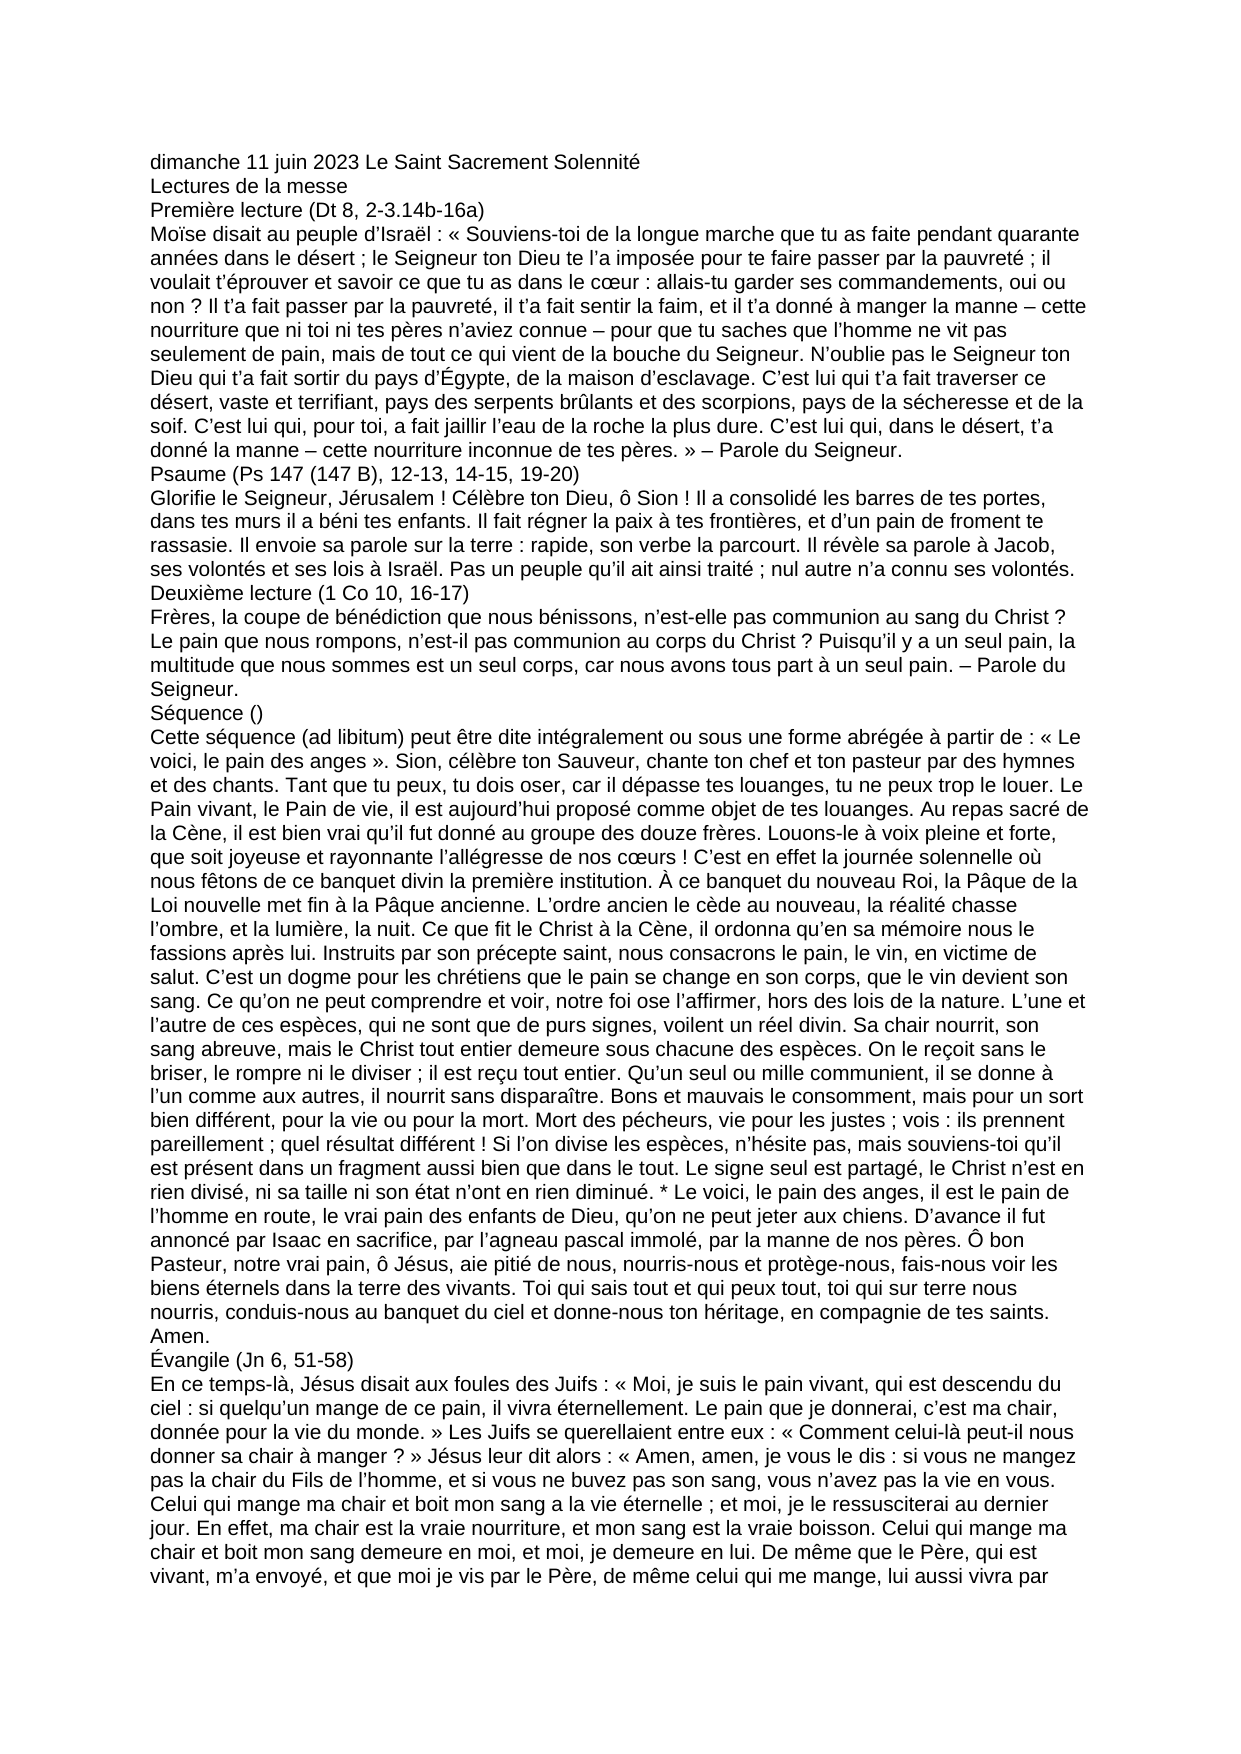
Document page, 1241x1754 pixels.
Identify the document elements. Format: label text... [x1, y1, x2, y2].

text Cette séquence (ad libitum) peut être dite intégralement ou sous une forme abrégée à partir de : « Le voici, le pain des anges ». Sion, célèbre ton Sauveur, chante ton chef et ton pasteur par des hymnes et des chants. Tant que tu peux, tu dois oser, car il dépasse tes louanges, tu ne peux trop le louer. Le Pain vivant, le Pain de vie, il est aujourd’hui proposé comme objet de tes louanges. Au repas sacré de la Cène, il est bien vrai qu’il fut donné au groupe des douze frères. Louons-le à voix pleine et forte, que soit joyeuse et rayonnante l’allégresse de nos cœurs ! C’est en effet la journée solennelle où nous fêtons de ce banquet divin la première institution. À ce banquet du nouveau Roi, la Pâque de la Loi nouvelle met fin à la Pâque ancienne. L’ordre ancien le cède au nouveau, la réalité chasse l’ombre, et la lumière, la nuit. Ce que fit le Christ à la Cène, il ordonna qu’en sa mémoire nous le fassions après lui. Instruits par son précepte saint, nous consacrons le pain, le vin, en victime de salut. C’est un dogme pour les chrétiens que le pain se change en son corps, que le vin devient son sang. Ce qu’on ne peut comprendre et voir, notre foi ose l’affirmer, hors des lois de la nature. L’une et l’autre de ces espèces, qui ne sont que de purs signes, voilent un réel divin. Sa chair nourrit, son sang abreuve, mais le Christ tout entier demeure sous chacune des espèces. On le reçoit sans le briser, le rompre ni le diviser ; il est reçu tout entier. Qu’un seul ou mille communient, il se donne à l’un comme aux autres, il nourrit sans disparaître. Bons et mauvais le consomment, mais pour un sort bien différent, pour la vie ou pour la mort. Mort des pécheurs, vie pour les justes ; vois : ils prennent pareillement ; quel résultat différent ! Si l’on divise les espèces, n’hésite pas, mais souviens-toi qu’il est présent dans un fragment aussi bien que dans le tout. Le signe seul est partagé, le Christ n’est en rien divisé, ni sa taille ni son état n’ont en rien diminué. * Le voici, le pain des anges, il est le pain de l’homme en route, le vrai pain des enfants de Dieu, qu’on ne peut jeter aux chiens. D’avance il fut annoncé par Isaac en sacrifice, par l’agneau pascal immolé, par la manne de nos pères. Ô bon Pasteur, notre vrai pain, ô Jésus, aie pitié de nous, nourris-nous et protège-nous, fais-nous voir les biens éternels dans la terre des vivants. Toi qui sais tout et qui peux tout, toi qui sur terre nous nourris, conduis-nous au banquet du ciel et donne-nous ton héritage, en compagnie de tes saints. Amen. [150, 725, 1090, 1348]
text Moïse disait au peuple d’Israël : « Souviens-toi de la longue marche que tu as faite pendant quarante années dans le désert ; le Seigneur ton Dieu te l’a imposée pour te faire passer par la pauvreté ; il voulait t’éprouver et savoir ce que tu as dans le cœur : allais-tu garder ses commandements, oui ou non ? Il t’a fait passer par la pauvreté, il t’a fait sentir la faim, et il t’a donné à manger la manne – cette nourriture que ni toi ni tes pères n’aviez connue – pour que tu saches que l’homme ne vit pas seulement de pain, mais de tout ce qui vient de la bouche du Seigneur. N’oublie pas le Seigneur ton Dieu qui t’a fait sortir du pays d’Égypte, de la maison d’esclavage. C’est lui qui t’a fait traverser ce désert, vaste et terrifiant, pays des serpents brûlants et des scorpions, pays de la sécheresse et de la soif. C’est lui qui, pour toi, a fait jaillir l’eau de la roche la plus dure. C’est lui qui, dans le désert, t’a donné la manne – cette nourriture inconnue de tes pères. » – Parole du Seigneur. [150, 222, 1090, 461]
text Frères, la coupe de bénédiction que nous bénissons, n’est-elle pas communion au sang du Christ ? Le pain que nous rompons, n’est-il pas communion au corps du Christ ? Puisqu’il y a un seul pain, la multitude que nous sommes est un seul corps, car nous avons tous part à un seul pain. – Parole du Seigneur. [150, 605, 1090, 701]
text Glorifie le Seigneur, Jérusalem ! Célèbre ton Dieu, ô Sion ! Il a consolidé les barres de tes portes, dans tes murs il a béni tes enfants. Il fait régner la paix à tes frontières, et d’un pain de froment te rassasie. Il envoie sa parole sur la terre : rapide, son verbe la parcourt. Il révèle sa parole à Jacob, ses volontés et ses lois à Israël. Pas un peuple qu’il ait ainsi traité ; nul autre n’a connu ses volontés. [150, 485, 1090, 581]
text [150, 1372, 1090, 1587]
